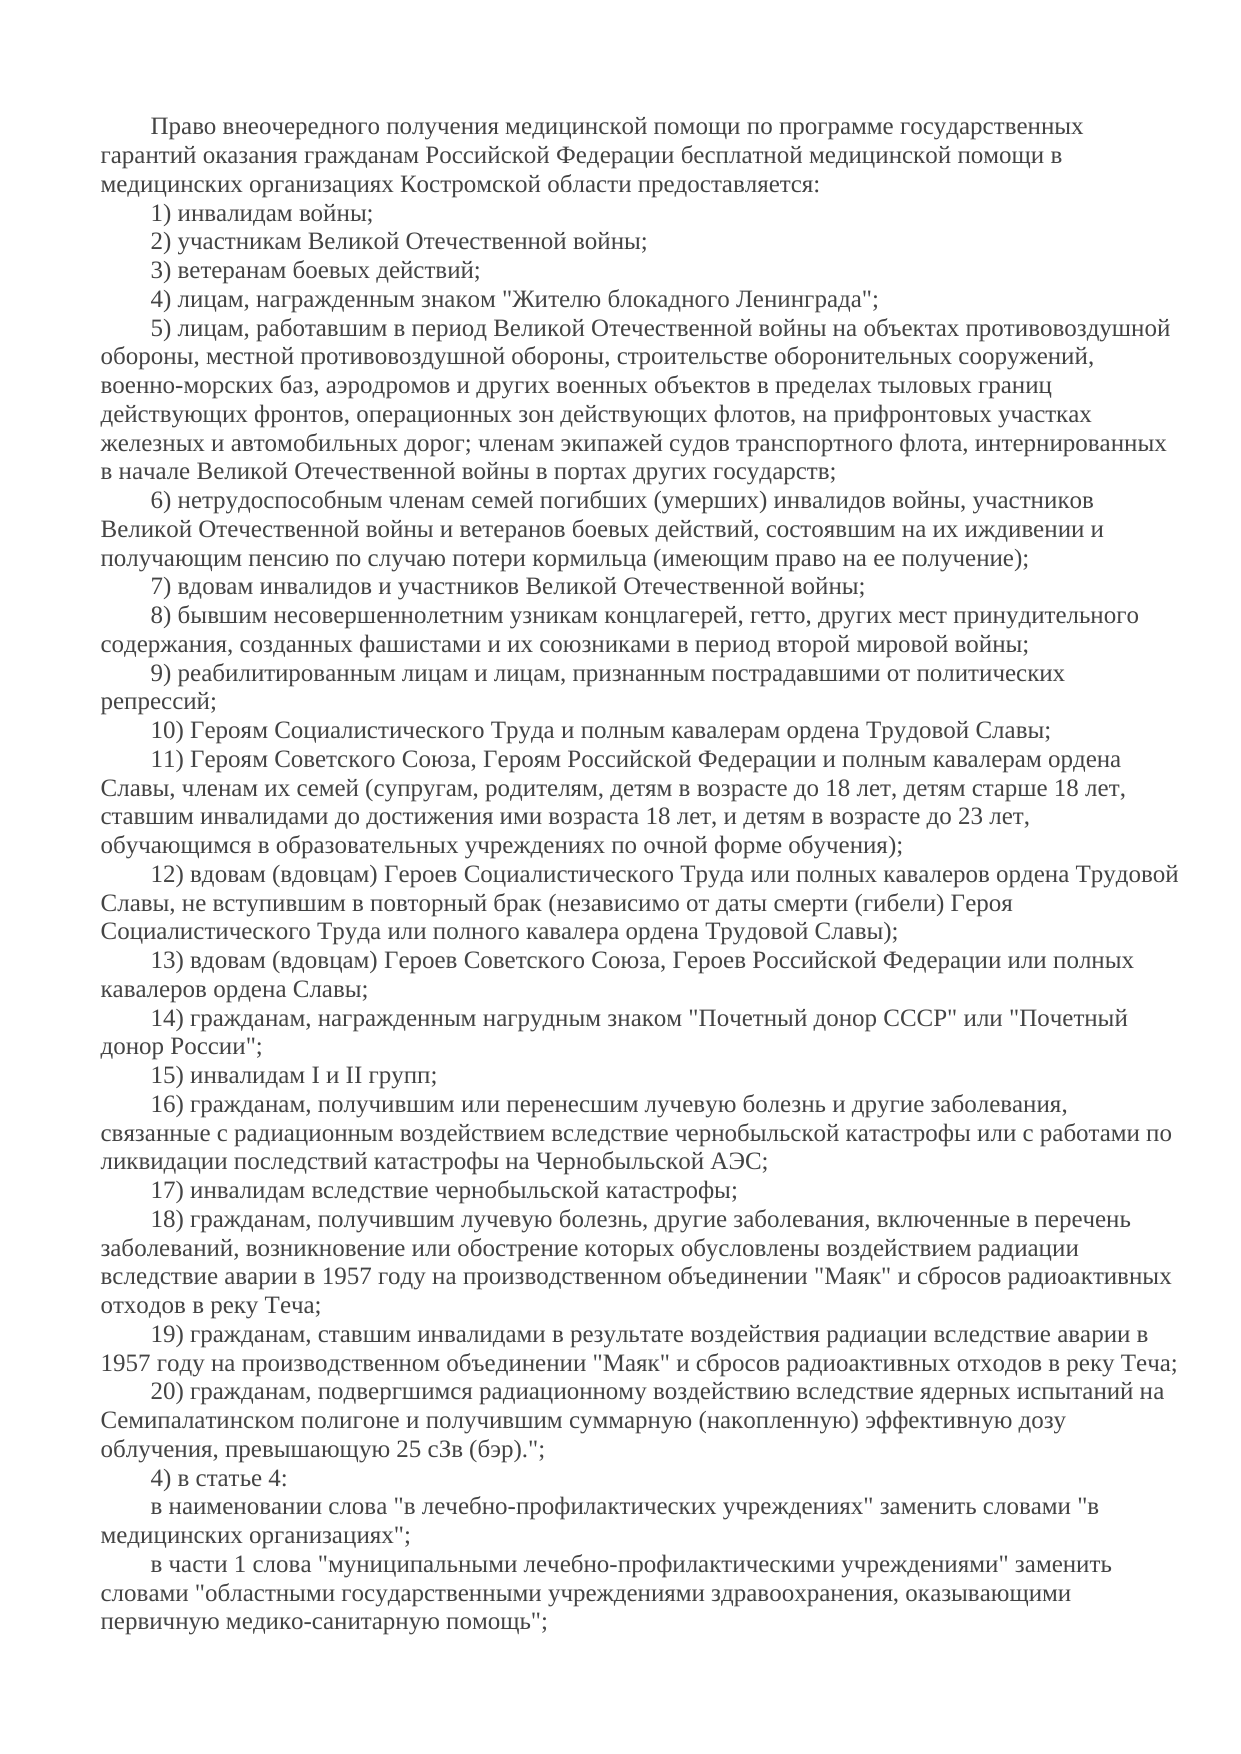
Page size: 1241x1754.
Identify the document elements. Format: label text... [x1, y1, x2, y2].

text 6) нетрудоспособным членам семей погибших (умерших) инвалидов войны, участников Великой Отечественной войны и ветеранов боевых действий, состоявшим на их иждивении и получающим пенсию по случаю потери кормильца (имеющим право на ее получение); [100, 485, 1181, 571]
text 11) Героям Советского Союза, Героям Российской Федерации и полным кавалерам ордена Славы, членам их семей (супругам, родителям, детям в возрасте до 18 лет, детям старше 18 лет, ставшим инвалидами до достижения ими возраста 18 лет, и детям в возрасте до 23 лет, обучающимся в образовательных учреждениях по очной форме обучения); [100, 744, 1181, 859]
text 19) гражданам, ставшим инвалидами в результате воздействия радиации вследствие аварии в 1957 году на производственном объединении "Маяк" и сбросов радиоактивных отходов в реку Теча; [100, 1319, 1181, 1376]
text 10) Героям Социалистического Труда и полным кавалерам ордена Трудовой Славы; [100, 715, 1181, 744]
text 15) инвалидам I и II групп; [100, 1060, 1181, 1089]
text 13) вдовам (вдовцам) Героев Советского Союза, Героев Российской Федерации или полных кавалеров ордена Славы; [100, 945, 1181, 1003]
text 7) вдовам инвалидов и участников Великой Отечественной войны; [100, 571, 1181, 600]
text 17) инвалидам вследствие чернобыльской катастрофы; [100, 1175, 1181, 1204]
text Право внеочередного получения медицинской помощи по программе государственных гарантий оказания гражданам Российской Федерации бесплатной медицинской помощи в медицинских организациях Костромской области предоставляется: [100, 111, 1181, 198]
text 9) реабилитированным лицам и лицам, признанным пострадавшими от политических репрессий; [100, 658, 1181, 715]
text 16) гражданам, получившим или перенесшим лучевую болезнь и другие заболевания, связанные с радиационным воздействием вследствие чернобыльской катастрофы или с работами по ликвидации последствий катастрофы на Чернобыльской АЭС; [100, 1089, 1181, 1175]
text 12) вдовам (вдовцам) Героев Социалистического Труда или полных кавалеров ордена Трудовой Славы, не вступившим в повторный брак (независимо от даты смерти (гибели) Героя Социалистического Труда или полного кавалера ордена Трудовой Славы); [100, 859, 1181, 945]
text 8) бывшим несовершеннолетним узникам концлагерей, гетто, других мест принудительного содержания, созданных фашистами и их союзниками в период второй мировой войны; [100, 600, 1181, 658]
text в наименовании слова "в лечебно-профилактических учреждениях" заменить словами "в медицинских организациях"; [100, 1491, 1181, 1549]
text 1) инвалидам войны; [100, 198, 1181, 226]
text 3) ветеранам боевых действий; [100, 255, 1181, 284]
text 20) гражданам, подвергшимся радиационному воздействию вследствие ядерных испытаний на Семипалатинском полигоне и получившим суммарную (накопленную) эффективную дозу облучения, превышающую 25 сЗв (бэр)."; [100, 1376, 1181, 1463]
text 4) в статье 4: [100, 1463, 1181, 1491]
text 2) участникам Великой Отечественной войны; [100, 226, 1181, 255]
text в части 1 слова "муниципальными лечебно-профилактическими учреждениями" заменить словами "областными государственными учреждениями здравоохранения, оказывающими первичную медико-санитарную помощь"; [100, 1549, 1181, 1635]
text 4) лицам, награжденным знаком "Жителю блокадного Ленинграда"; [100, 284, 1181, 313]
text 18) гражданам, получившим лучевую болезнь, другие заболевания, включенные в перечень заболеваний, возникновение или обострение которых обусловлены воздействием радиации вследствие аварии в 1957 году на производственном объединении "Маяк" и сбросов радиоактивных отходов в реку Теча; [100, 1204, 1181, 1319]
text 14) гражданам, награжденным нагрудным знаком "Почетный донор СССР" или "Почетный донор России"; [100, 1003, 1181, 1060]
text 5) лицам, работавшим в период Великой Отечественной войны на объектах противовоздушной обороны, местной противовоздушной обороны, строительстве оборонительных сооружений, военно-морских баз, аэродромов и других военных объектов в пределах тыловых границ действующих фронтов, операционных зон действующих флотов, на прифронтовых участках железных и автомобильных дорог; членам экипажей судов транспортного флота, интернированных в начале Великой Отечественной войны в портах других государств; [100, 313, 1181, 485]
